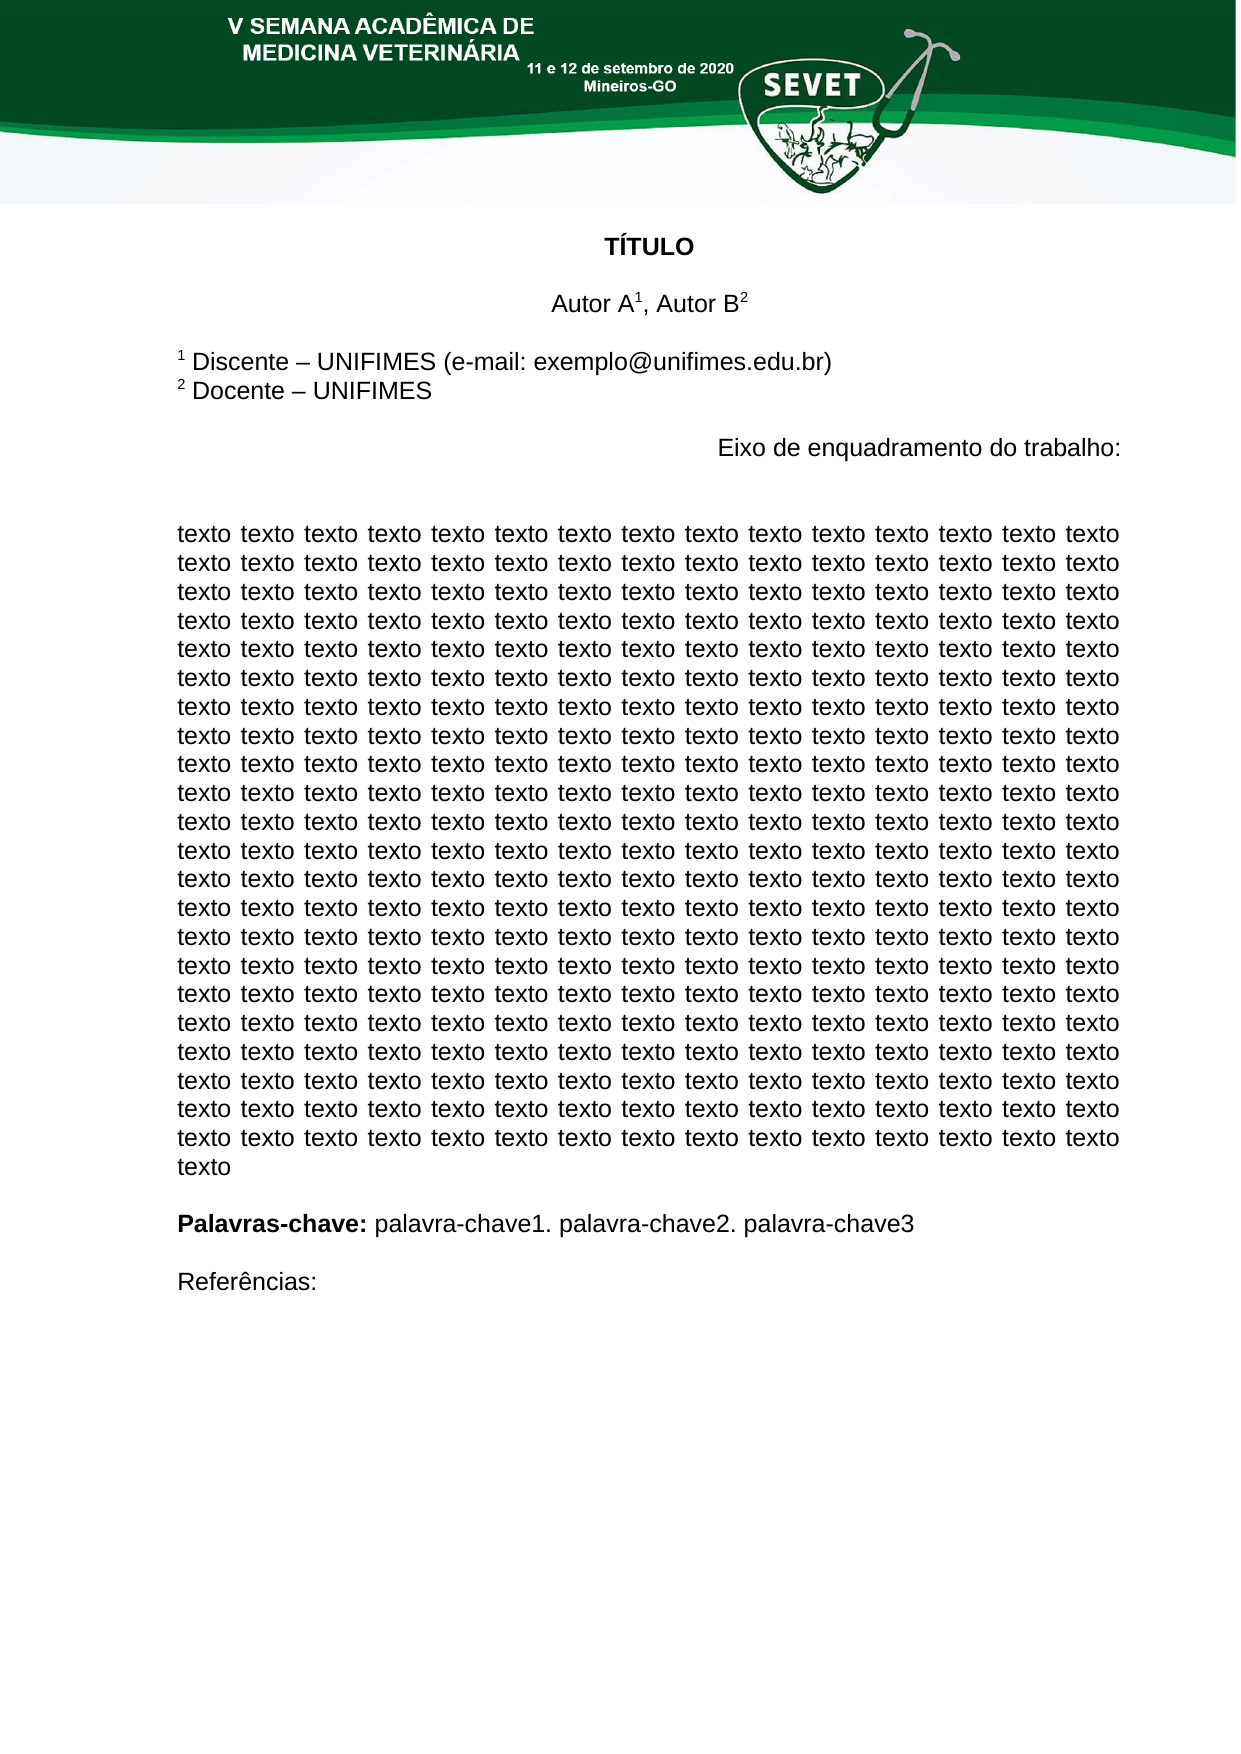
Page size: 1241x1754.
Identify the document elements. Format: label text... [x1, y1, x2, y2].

text 2 Docente – UNIFIMES [177, 376, 1122, 404]
text Eixo de enquadramento do trabalho: [177, 433, 1122, 462]
text Autor A1, Autor B2 [177, 289, 1122, 318]
text texto texto texto texto texto texto texto texto texto texto texto texto texto texto texto texto texto texto texto texto texto texto texto texto texto texto texto texto texto texto texto texto texto texto texto texto texto texto texto texto texto texto texto texto texto texto texto texto texto texto texto texto texto texto texto texto texto texto texto texto texto texto texto texto texto texto texto texto texto texto texto texto texto texto texto texto texto texto texto texto texto texto texto texto texto texto texto texto texto texto texto texto texto texto texto texto texto texto texto texto texto texto texto texto texto texto texto texto texto texto texto texto texto texto texto texto texto texto texto texto texto texto texto texto texto texto texto texto texto texto texto texto texto texto texto texto texto texto texto texto texto texto texto texto texto texto texto texto texto texto texto texto texto texto texto texto texto texto texto texto texto texto texto texto texto texto texto texto texto texto texto texto texto texto texto texto texto texto texto texto texto texto texto texto texto texto texto texto texto texto texto texto texto texto texto texto texto texto texto texto texto texto texto texto texto texto texto texto texto texto texto texto texto texto texto texto texto texto texto texto texto texto texto texto texto texto texto texto texto texto texto texto texto texto texto texto texto texto texto texto texto texto texto texto texto texto texto texto texto texto texto texto texto texto texto texto texto texto texto texto texto texto texto texto texto texto texto texto texto texto texto texto texto texto texto texto texto texto texto texto texto texto texto texto texto texto texto texto texto texto texto texto texto texto texto texto texto texto texto texto texto texto texto texto texto texto texto texto texto texto texto texto texto texto texto texto texto texto texto texto texto texto texto texto texto texto texto texto texto texto texto [177, 519, 1122, 1181]
text 1 Discente – UNIFIMES (e-mail: exemplo@unifimes.edu.br) [177, 347, 1122, 376]
text Palavras-chave: palavra-chave1. palavra-chave2. palavra-chave3 [177, 1209, 1122, 1238]
text TÍTULO [177, 232, 1122, 261]
picture [0, 0, 1236, 204]
text Referências: [177, 1267, 1122, 1296]
